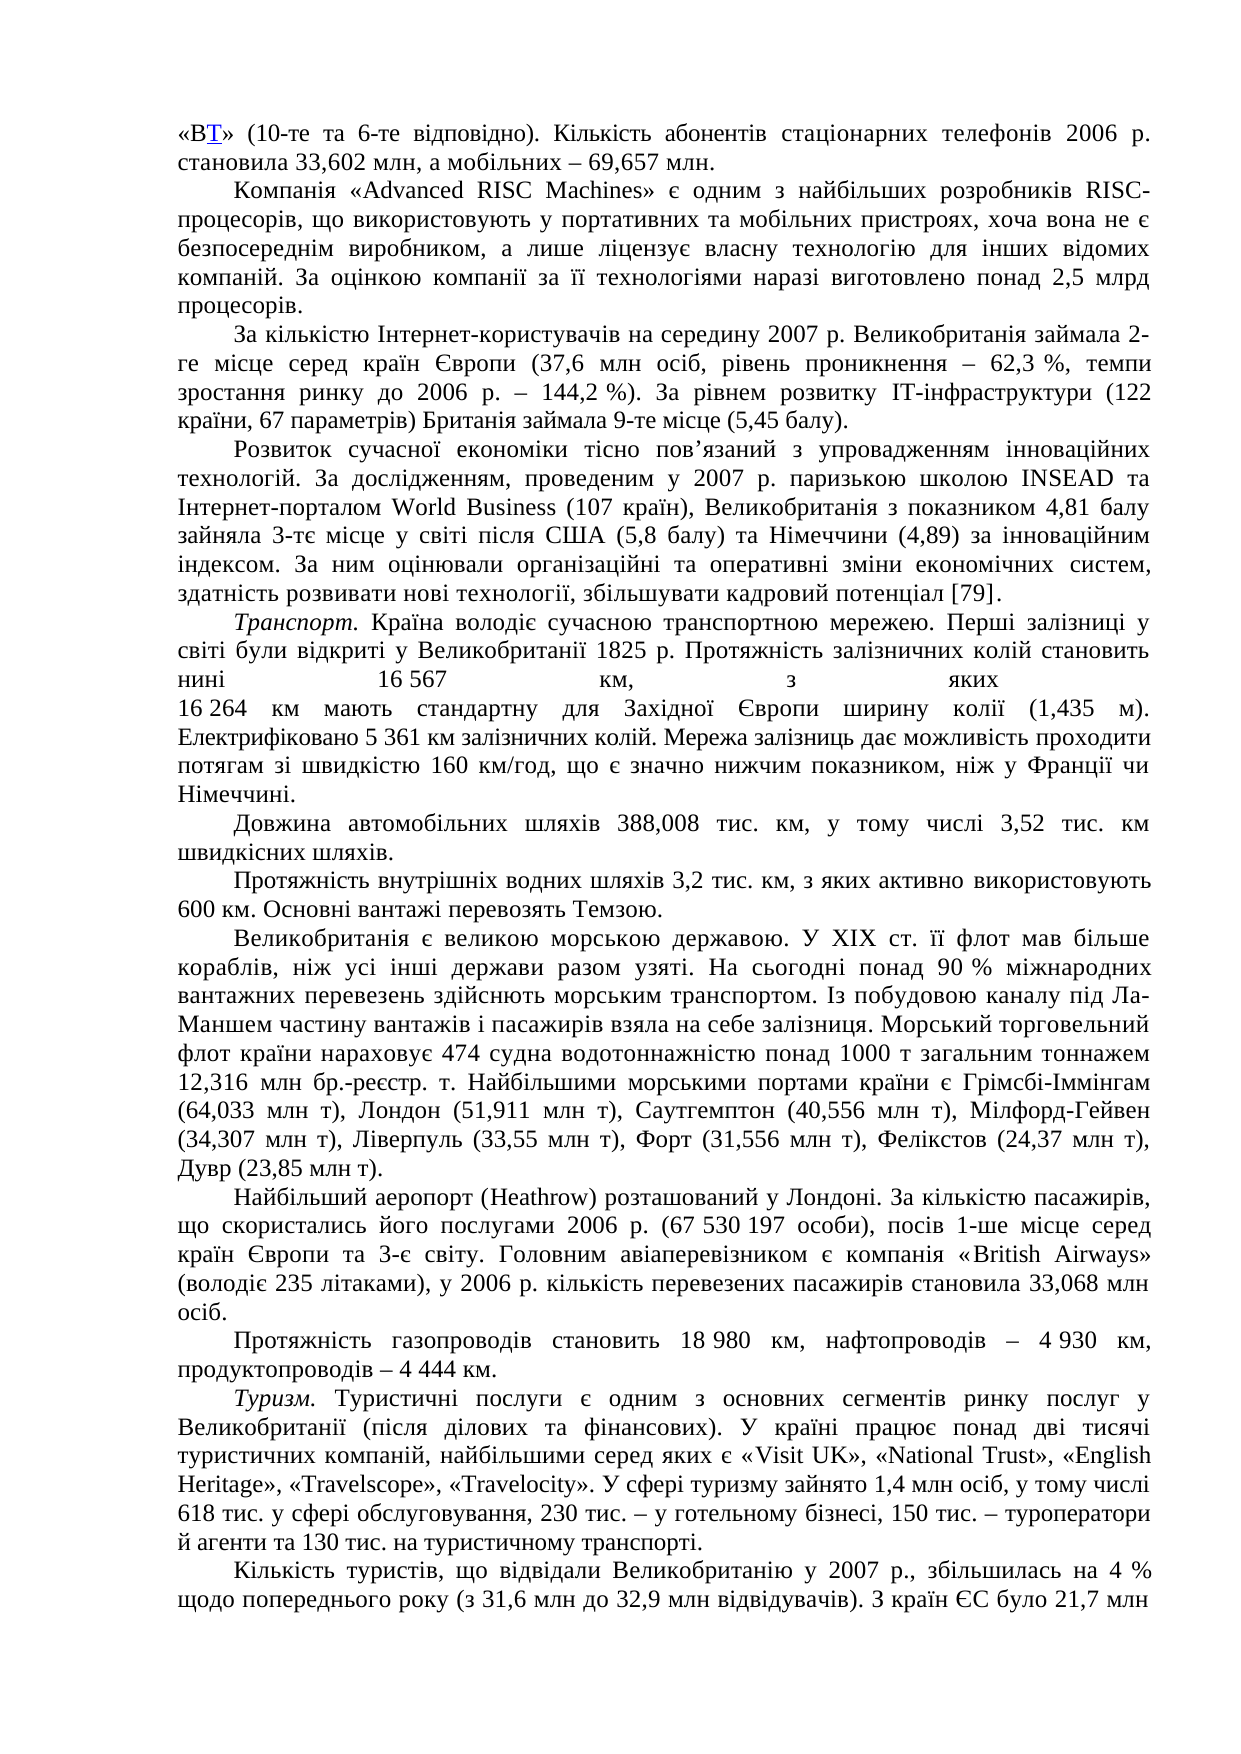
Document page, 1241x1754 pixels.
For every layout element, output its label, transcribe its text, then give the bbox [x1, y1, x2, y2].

text Розвиток сучасної економіки тісно пов’язаний з упровадженням інноваційних технологій. За дослідженням, проведеним у 2007 р. паризькою школою INSEAD та Інтернет-порталом World Business (107 країн), Великобританія з показником 4,81 балу зайняла 3-тє місце у світі після США (5,8 балу) та Німеччини (4,89) за інноваційним індексом. За ним оцінювали організаційні та оперативні зміни економічних систем, здатність розвивати нові технології, збільшувати кадровий потенціал [79]. [177, 434, 1152, 607]
text Туризм. Туристичні послуги є одним з основних сегментів ринку послуг у Великобританії (після ділових та фінансових). У країні працює понад дві тисячі туристичних компаній, найбільшими серед яких є «Visit UK», «National Trust», «English Heritage», «Travelscope», «Travelocity». У сфері туризму зайнято 1,4 млн осіб, у тому числі 618 тис. у сфері обслуговування, 230 тис. – у готельному бізнесі, 150 тис. – туроператори й агенти та 130 тис. на туристичному транспорті. [177, 1383, 1152, 1556]
text За кількістю Інтернет-користувачів на середину 2007 р. Великобританія займала 2-ге місце серед країн Європи (37,6 млн осіб, рівень проникнення – 62,3 %, темпи зростання ринку до 2006 р. – 144,2 %). За рівнем розвитку ІТ-інфраструктури (122 країни, 67 параметрів) Британія займала 9-те місце (5,45 балу). [177, 319, 1152, 434]
text Транспорт. Країна володіє сучасною транспортною мережею. Перші залізниці у світі були відкриті у Великобританії 1825 р. Протяжність залізничних колій становить нині , з яких 16 264 км мають стандартну для Західної Європи ширину колії (). Електрифіковано залізничних колій. Мережа залізниць дає можливість проходити потягам зі швидкістю 160 км/год, що є значно нижчим показником, ніж у Франції чи Німеччині. [177, 607, 1152, 808]
text Протяжність внутрішніх водних шляхів 3,2 тис. км, з яких активно використовують . Основні вантажі перевозять Темзою. [177, 866, 1152, 923]
text Компанія «Advanced RISC Machines» є одним з найбільших розробників RISC-процесорів, що використовують у портативних та мобільних пристроях, хоча вона не є безпосереднім виробником, а лише ліцензує власну технологію для інших відомих компаній. За оцінкою компанії за її технологіями наразі виготовлено понад 2,5 млрд процесорів. [177, 176, 1152, 319]
text Великобританія є великою морською державою. У ХІХ ст. її флот мав більше кораблів, ніж усі інші держави разом узяті. На сьогодні понад 90 % міжнародних вантажних перевезень здійснють морським транспортом. Із побудовою каналу під Ла-Маншем частину вантажів і пасажирів взяла на себе залізниця. Морський торговельний флот країни нараховує 474 судна водотоннажністю понад 1000 т загальним тоннажем 12,316 млн бр.-реєстр. т. Найбільшими морськими портами країни є Грімсбі-Іммінгам (64,033 млн т), Лондон (51,911 млн т), Саутгемптон (40,556 млн т), Мілфорд-Гейвен (34,307 млн т), Ліверпуль (33,55 млн т), Форт (31,556 млн т), Фелікстов (24,37 млн т), Дувр (23,85 млн т). [177, 923, 1152, 1182]
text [177, 118, 1152, 176]
text Довжина автомобільних шляхів 388,008 тис. км, у тому числі 3,52 тис. км швидкісних шляхів. [177, 808, 1152, 866]
text Найбільший аеропорт (Heathrow) розташований у Лондоні. За кількістю пасажирів, що скористались його послугами 2006 р. (67 530 197 особи), посів 1-ше місце серед країн Європи та 3-є світу. Головним авіаперевізником є компанія «British Airways» (володіє 235 літаками), у 2006 р. кількість перевезених пасажирів становила 33,068 млн осіб. [177, 1182, 1152, 1326]
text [177, 1556, 1152, 1613]
text Протяжність газопроводів становить , нафтопроводів – , продуктопроводів – . [177, 1326, 1152, 1383]
